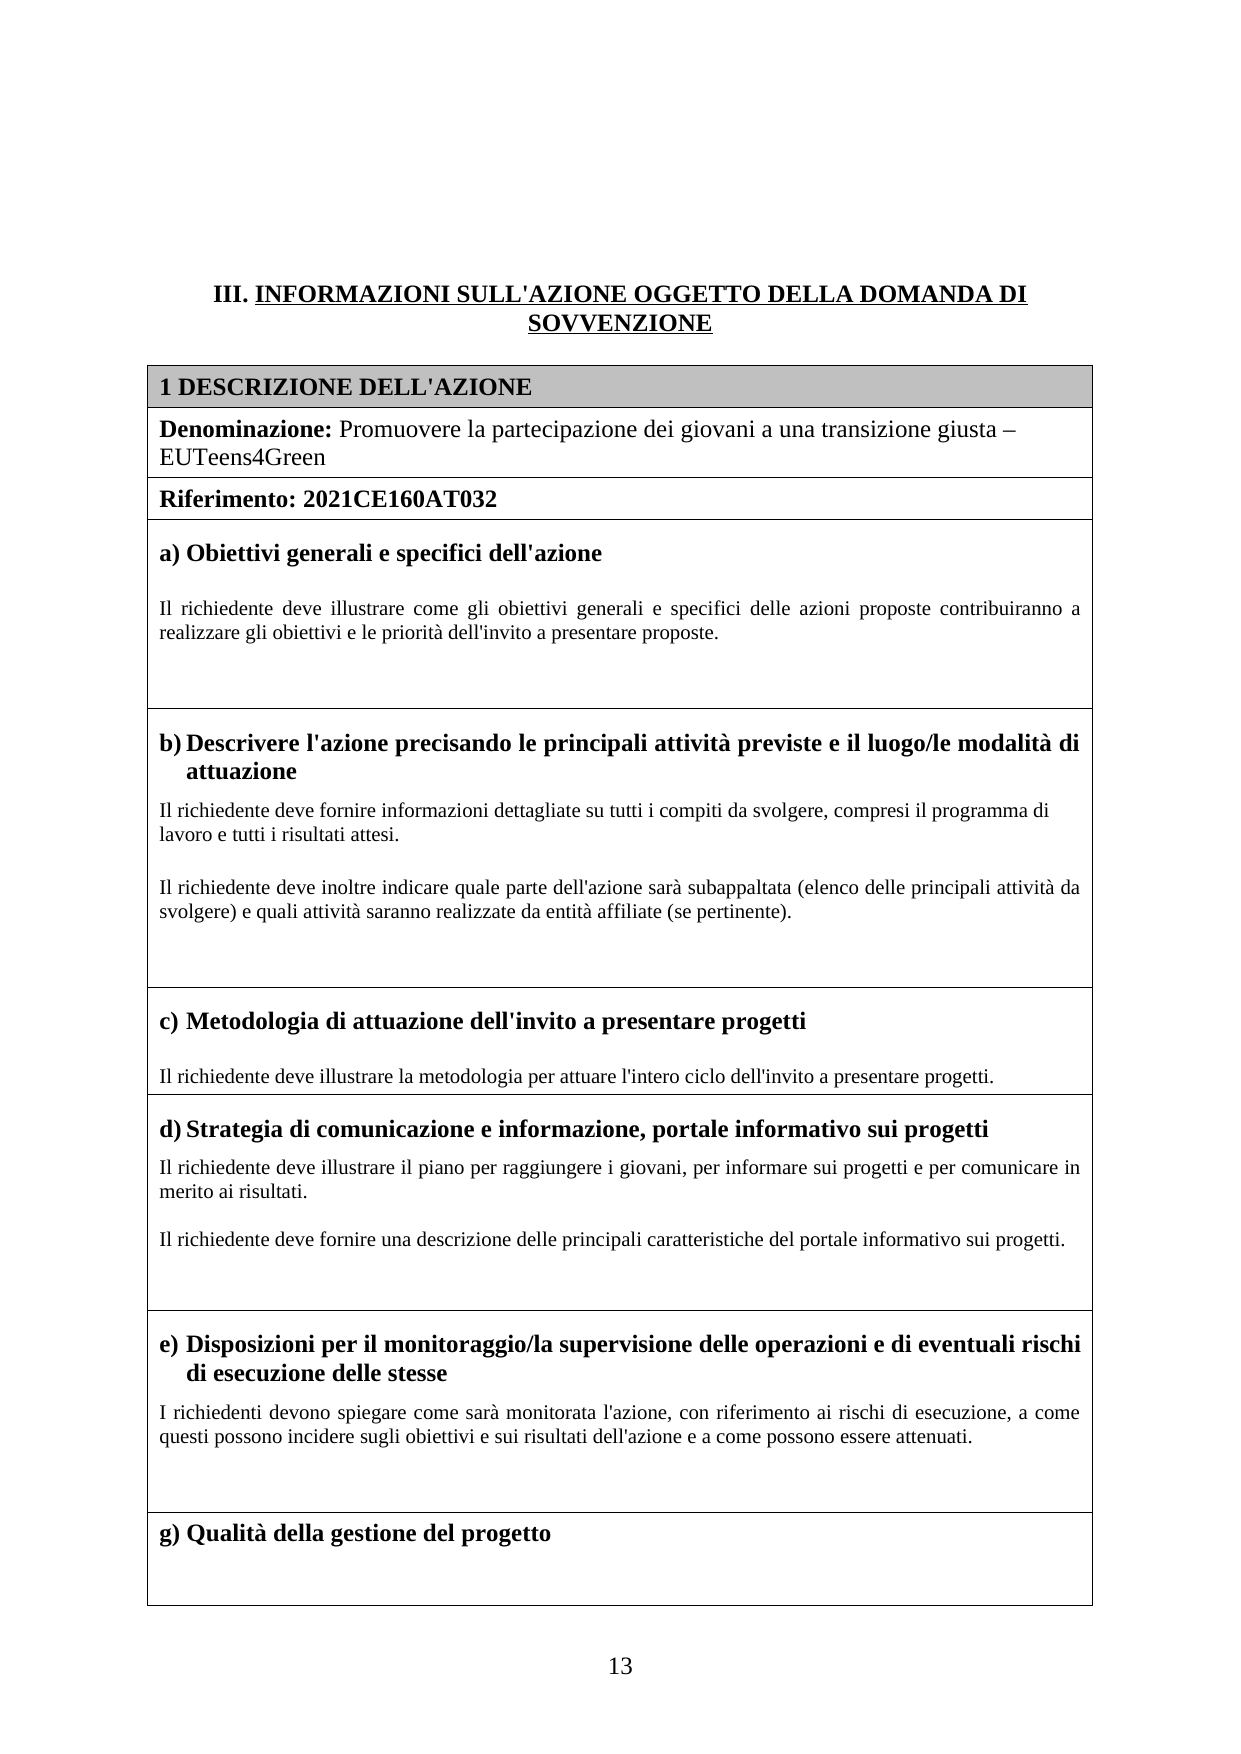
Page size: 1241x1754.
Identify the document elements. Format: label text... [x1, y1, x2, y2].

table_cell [148, 1513, 1092, 1605]
table_cell Denominazione: Promuovere la partecipazione dei giovani a una transizione giusta – EUTeens4Green [148, 408, 1092, 477]
table_cell e) Disposizioni per il monitoraggio/la supervisione delle operazioni e di eventuali rischi di esecuzione delle stesse I richiedenti devono spiegare come sarà monitorata l'azione, con riferimento ai rischi di esecuzione, a come questi possono incidere sugli obiettivi e sui risultati dell'azione e a come possono essere attenuati. [148, 1311, 1092, 1512]
table_cell a) Obiettivi generali e specifici dell'azione Il richiedente deve illustrare come gli obiettivi generali e specifici delle azioni proposte contribuiranno a realizzare gli obiettivi e le priorità dell'invito a presentare proposte. [148, 520, 1092, 708]
table_cell d) Strategia di comunicazione e informazione, portale informativo sui progetti Il richiedente deve illustrare il piano per raggiungere i giovani, per informare sui progetti e per comunicare in merito ai risultati. Il richiedente deve fornire una descrizione delle principali caratteristiche del portale informativo sui progetti. [148, 1095, 1092, 1310]
table_cell b) Descrivere l'azione precisando le principali attività previste e il luogo/le modalità di attuazione Il richiedente deve fornire informazioni dettagliate su tutti i compiti da svolgere, compresi il programma di lavoro e tutti i risultati attesi. Il richiedente deve inoltre indicare quale parte dell'azione sarà subappaltata (elenco delle principali attività da svolgere) e quali attività saranno realizzate da entità affiliate (se pertinente). [148, 709, 1092, 987]
table_cell c) Metodologia di attuazione dell'invito a presentare progetti Il richiedente deve illustrare la metodologia per attuare l'intero ciclo dell'invito a presentare progetti. [148, 988, 1092, 1094]
table_cell Riferimento: 2021CE160AT032 [148, 478, 1092, 519]
table_header 1 DESCRIZIONE DELL'AZIONE [148, 366, 1092, 407]
text III. INFORMAZIONI SULL'AZIONE OGGETTO DELLA DOMANDA DI SOVVENZIONE [148, 279, 1092, 336]
